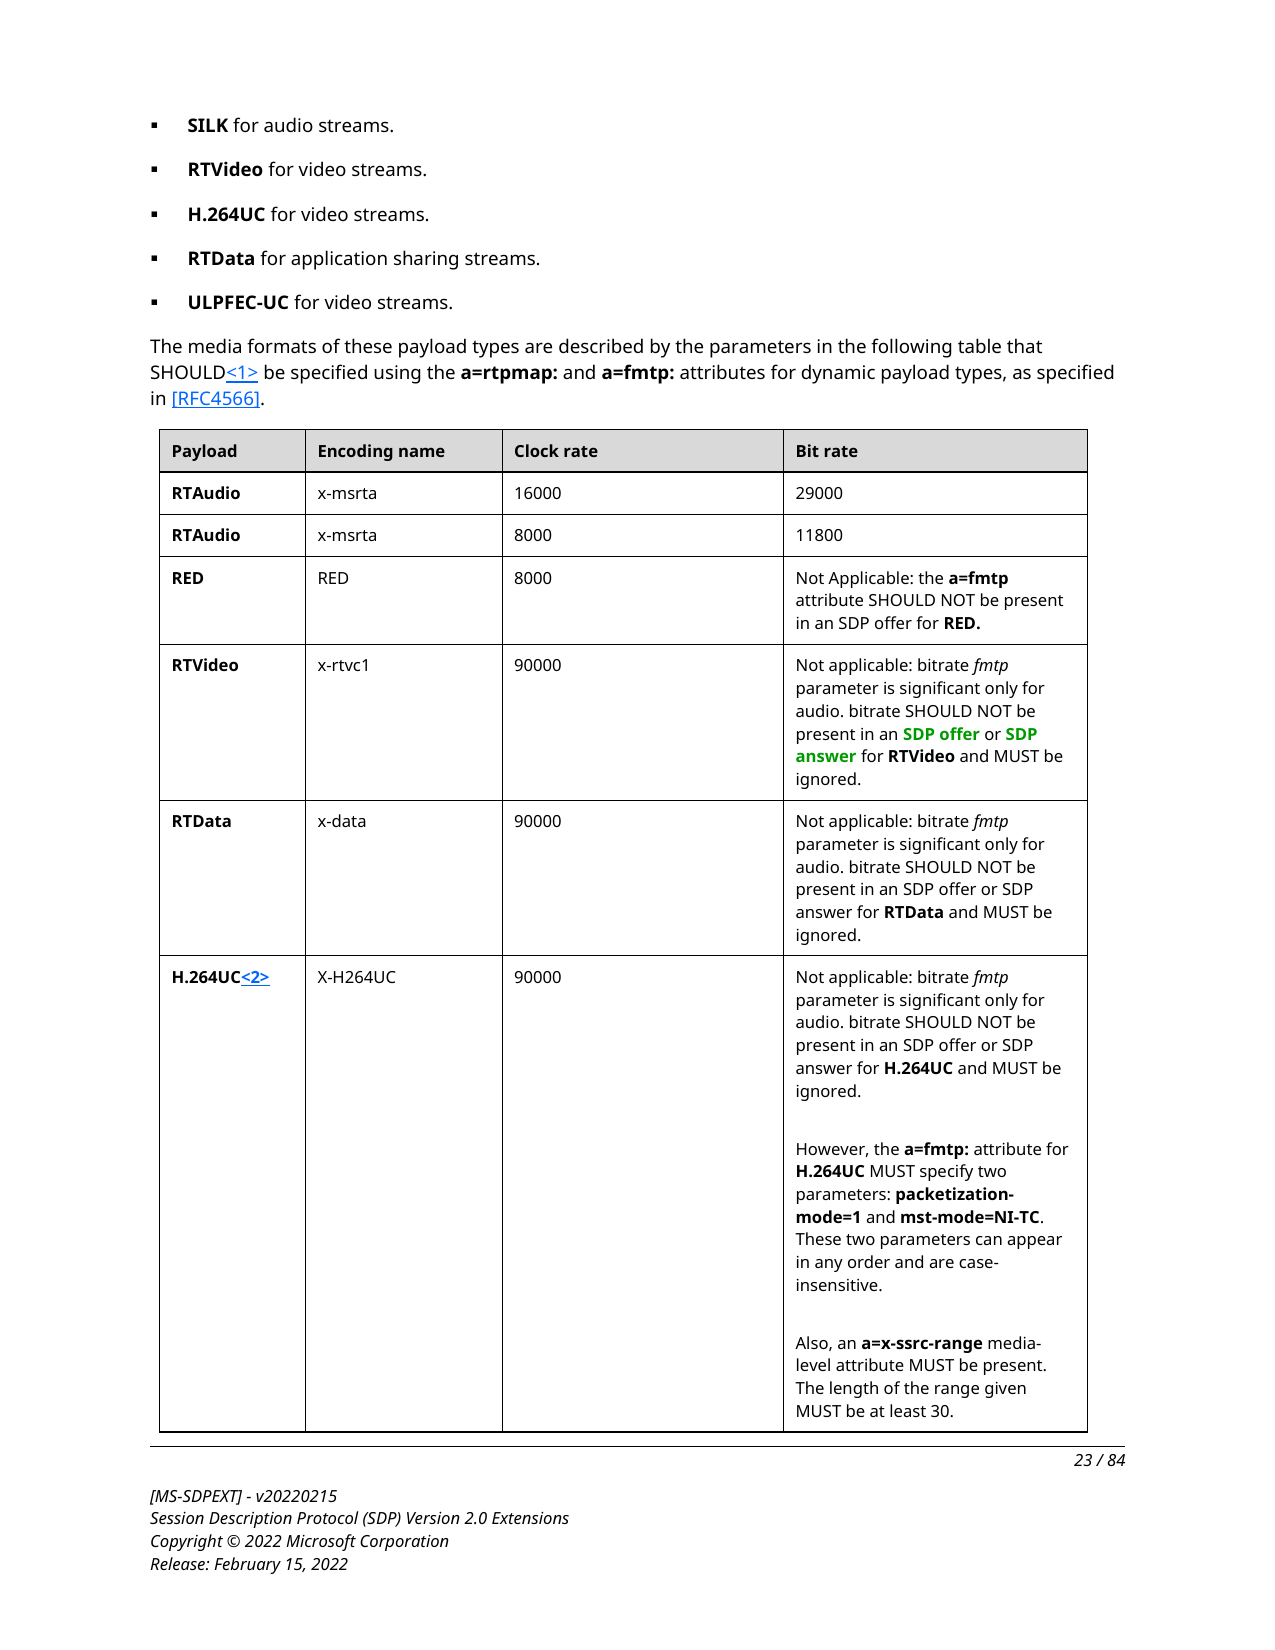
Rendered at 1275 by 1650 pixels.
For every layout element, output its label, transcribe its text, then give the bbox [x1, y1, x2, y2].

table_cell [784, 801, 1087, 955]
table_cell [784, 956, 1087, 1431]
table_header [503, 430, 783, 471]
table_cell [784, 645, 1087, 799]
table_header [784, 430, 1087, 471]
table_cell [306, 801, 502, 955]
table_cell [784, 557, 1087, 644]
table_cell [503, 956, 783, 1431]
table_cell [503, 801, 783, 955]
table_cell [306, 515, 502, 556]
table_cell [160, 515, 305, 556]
list RTVideo for video streams. [150, 157, 1125, 182]
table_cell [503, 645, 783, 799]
list SILK for audio streams. [150, 112, 1125, 138]
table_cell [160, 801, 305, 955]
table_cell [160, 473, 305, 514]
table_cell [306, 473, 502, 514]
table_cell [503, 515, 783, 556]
list H.264UC for video streams. [150, 201, 1125, 227]
text The media formats of these payload types are described by the parameters in the following table that SHOULD<1> be specified using the a=rtpmap: and a=fmtp: attributes for dynamic payload types, as specified in [RFC4566]. [150, 334, 1125, 410]
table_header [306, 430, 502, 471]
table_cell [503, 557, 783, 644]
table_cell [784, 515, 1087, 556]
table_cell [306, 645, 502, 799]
list RTData for application sharing streams. [150, 245, 1125, 271]
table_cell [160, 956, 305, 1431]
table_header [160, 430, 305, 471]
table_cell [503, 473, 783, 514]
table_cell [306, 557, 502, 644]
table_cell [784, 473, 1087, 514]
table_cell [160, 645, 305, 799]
list ULPFEC-UC for video streams. [150, 289, 1125, 315]
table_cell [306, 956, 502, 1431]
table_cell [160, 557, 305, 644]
